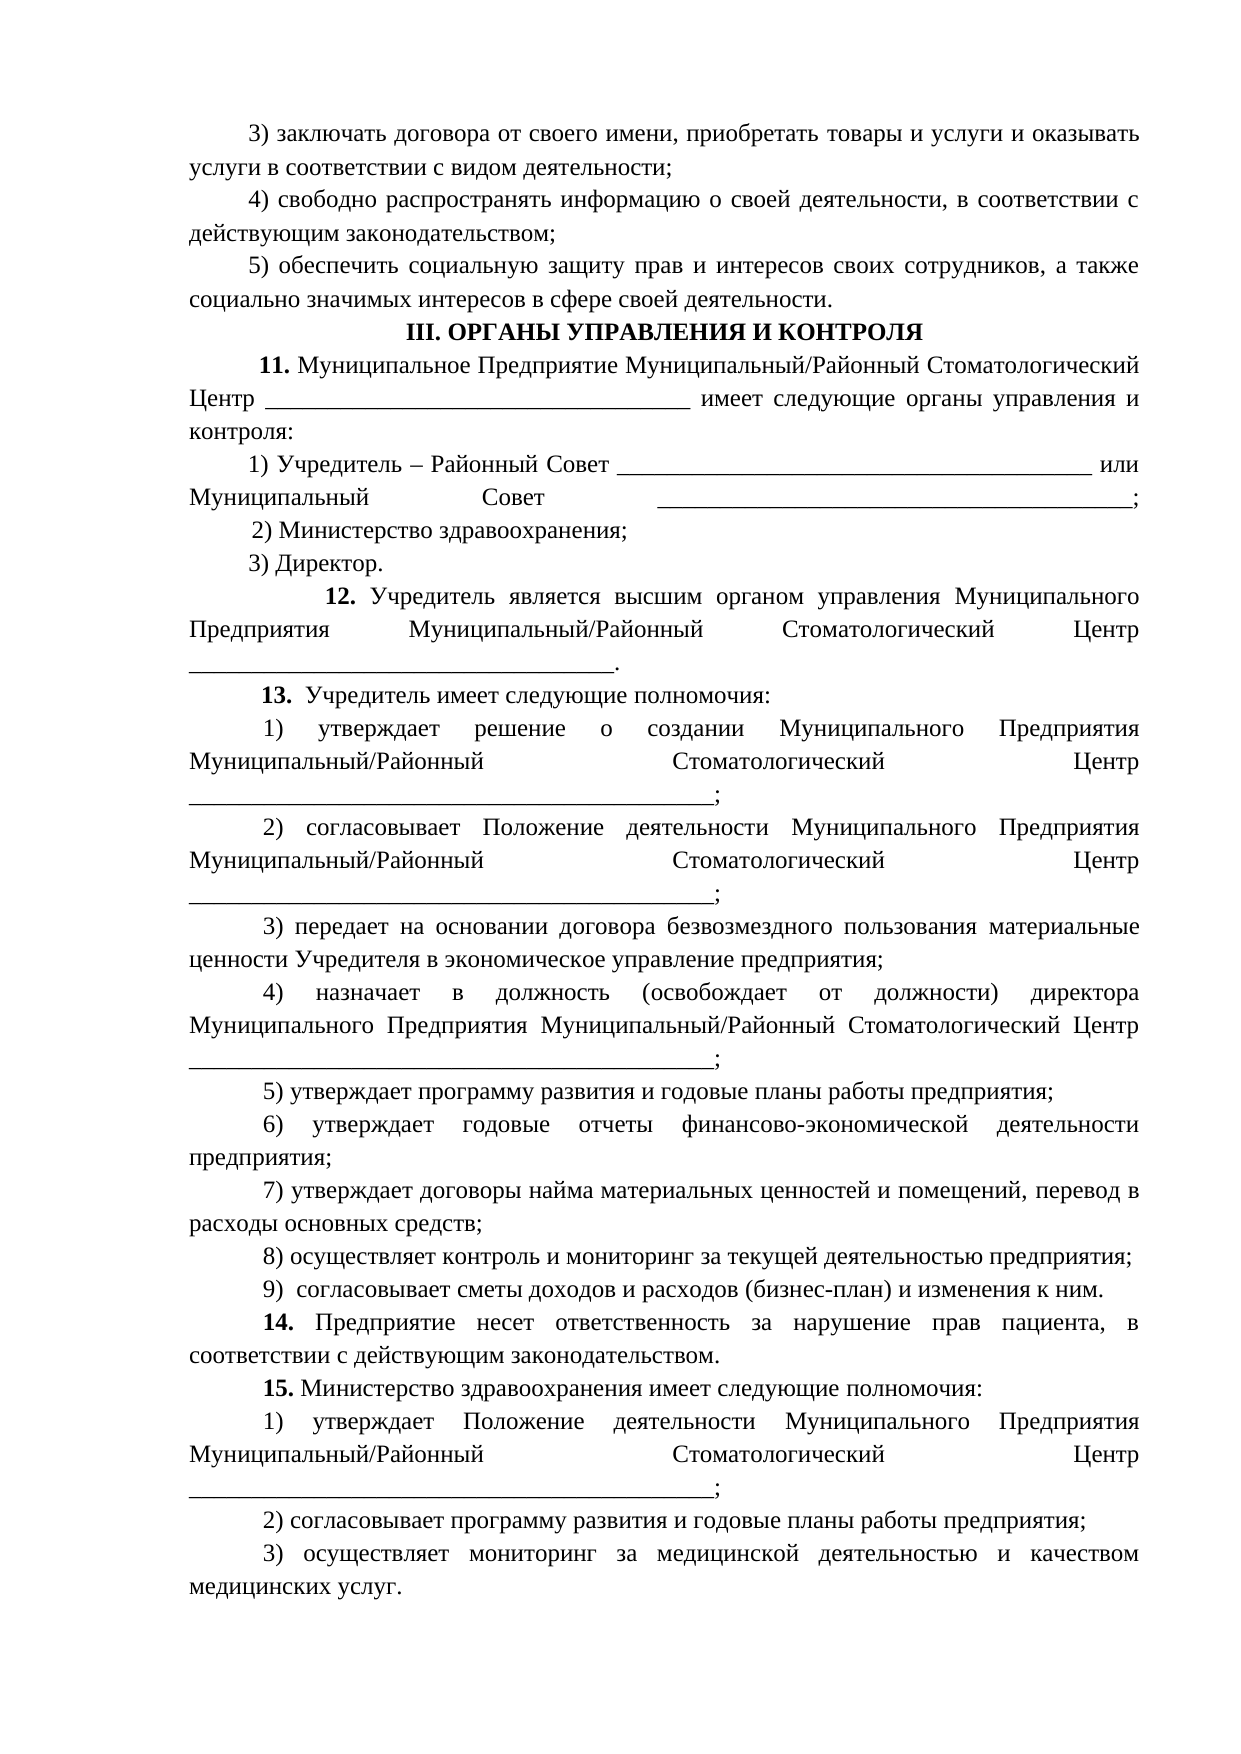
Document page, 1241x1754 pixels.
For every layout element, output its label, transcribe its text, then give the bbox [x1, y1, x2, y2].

text 1) Учредитель – Районный Совет ______________________________________ или Муниципальный Совет ______________________________________; 2) Министерство здравоохранения; [189, 449, 1140, 543]
text 15. Министерство здравоохранения имеет следующие полномочия: [189, 1373, 1140, 1402]
text 2) согласовывает программу развития и годовые планы работы предприятия; [189, 1505, 1140, 1534]
text 3) передает на основании договора безвозмездного пользования материальные ценности Учредителя в экономическое управление предприятия; [189, 911, 1140, 973]
text III. ОРГАНЫ УПРАВЛЕНИЯ И КОНТРОЛЯ [189, 317, 1140, 345]
text 7) утверждает договоры найма материальных ценностей и помещений, перевод в расходы основных средств; [189, 1175, 1140, 1237]
text 8) осуществляет контроль и мониторинг за текущей деятельностью предприятия; [189, 1241, 1140, 1270]
text 11. Муниципальное Предприятие Муниципальный/Районный Стоматологический Центр __________________________________ имеет следующие органы управления и контроля: [189, 350, 1140, 444]
text 4) назначает в должность (освобождает от должности) директора Муниципального Предприятия Муниципальный/Районный Стоматологический Центр __________________________________________; [189, 977, 1140, 1072]
text 2) согласовывает Положение деятельности Муниципального Предприятия Муниципальный/Районный Стоматологический Центр __________________________________________; [189, 812, 1140, 907]
text 6) утверждает годовые отчеты финансово-экономической деятельности предприятия; [189, 1109, 1140, 1171]
text 12. Учредитель является высшим органом управления Муниципального Предприятия Муниципальный/Районный Стоматологический Центр __________________________________. [189, 581, 1140, 676]
text 3) Директор. [248, 548, 1140, 577]
text 5) обеспечить социальную защиту прав и интересов своих сотрудников, а также социально значимых интересов в сфере своей деятельности. [189, 251, 1140, 312]
text 1) утверждает Положение деятельности Муниципального Предприятия Муниципальный/Районный Стоматологический Центр __________________________________________; [189, 1406, 1140, 1501]
text 13. Учредитель имеет следующие полномочия: [189, 680, 1140, 709]
text 9) согласовывает сметы доходов и расходов (бизнес-план) и изменения к ним. [189, 1274, 1140, 1303]
text 3) осуществляет мониторинг за медицинской деятельностью и качеством медицинских услуг. [189, 1538, 1140, 1600]
text 5) утверждает программу развития и годовые планы работы предприятия; [189, 1076, 1140, 1105]
text 4) свободно распространять информацию о своей деятельности, в соответствии с действующим законодательством; [189, 184, 1140, 246]
text 1) утверждает решение о создании Муниципального Предприятия Муниципальный/Районный Стоматологический Центр __________________________________________; [189, 713, 1140, 808]
text 3) заключать договора от своего имени, приобретать товары и услуги и оказывать услуги в соответствии с видом деятельности; [189, 118, 1140, 180]
text 14. Предприятие несет ответственность за нарушение прав пациента, в соответствии с действующим законодательством. [189, 1307, 1140, 1369]
